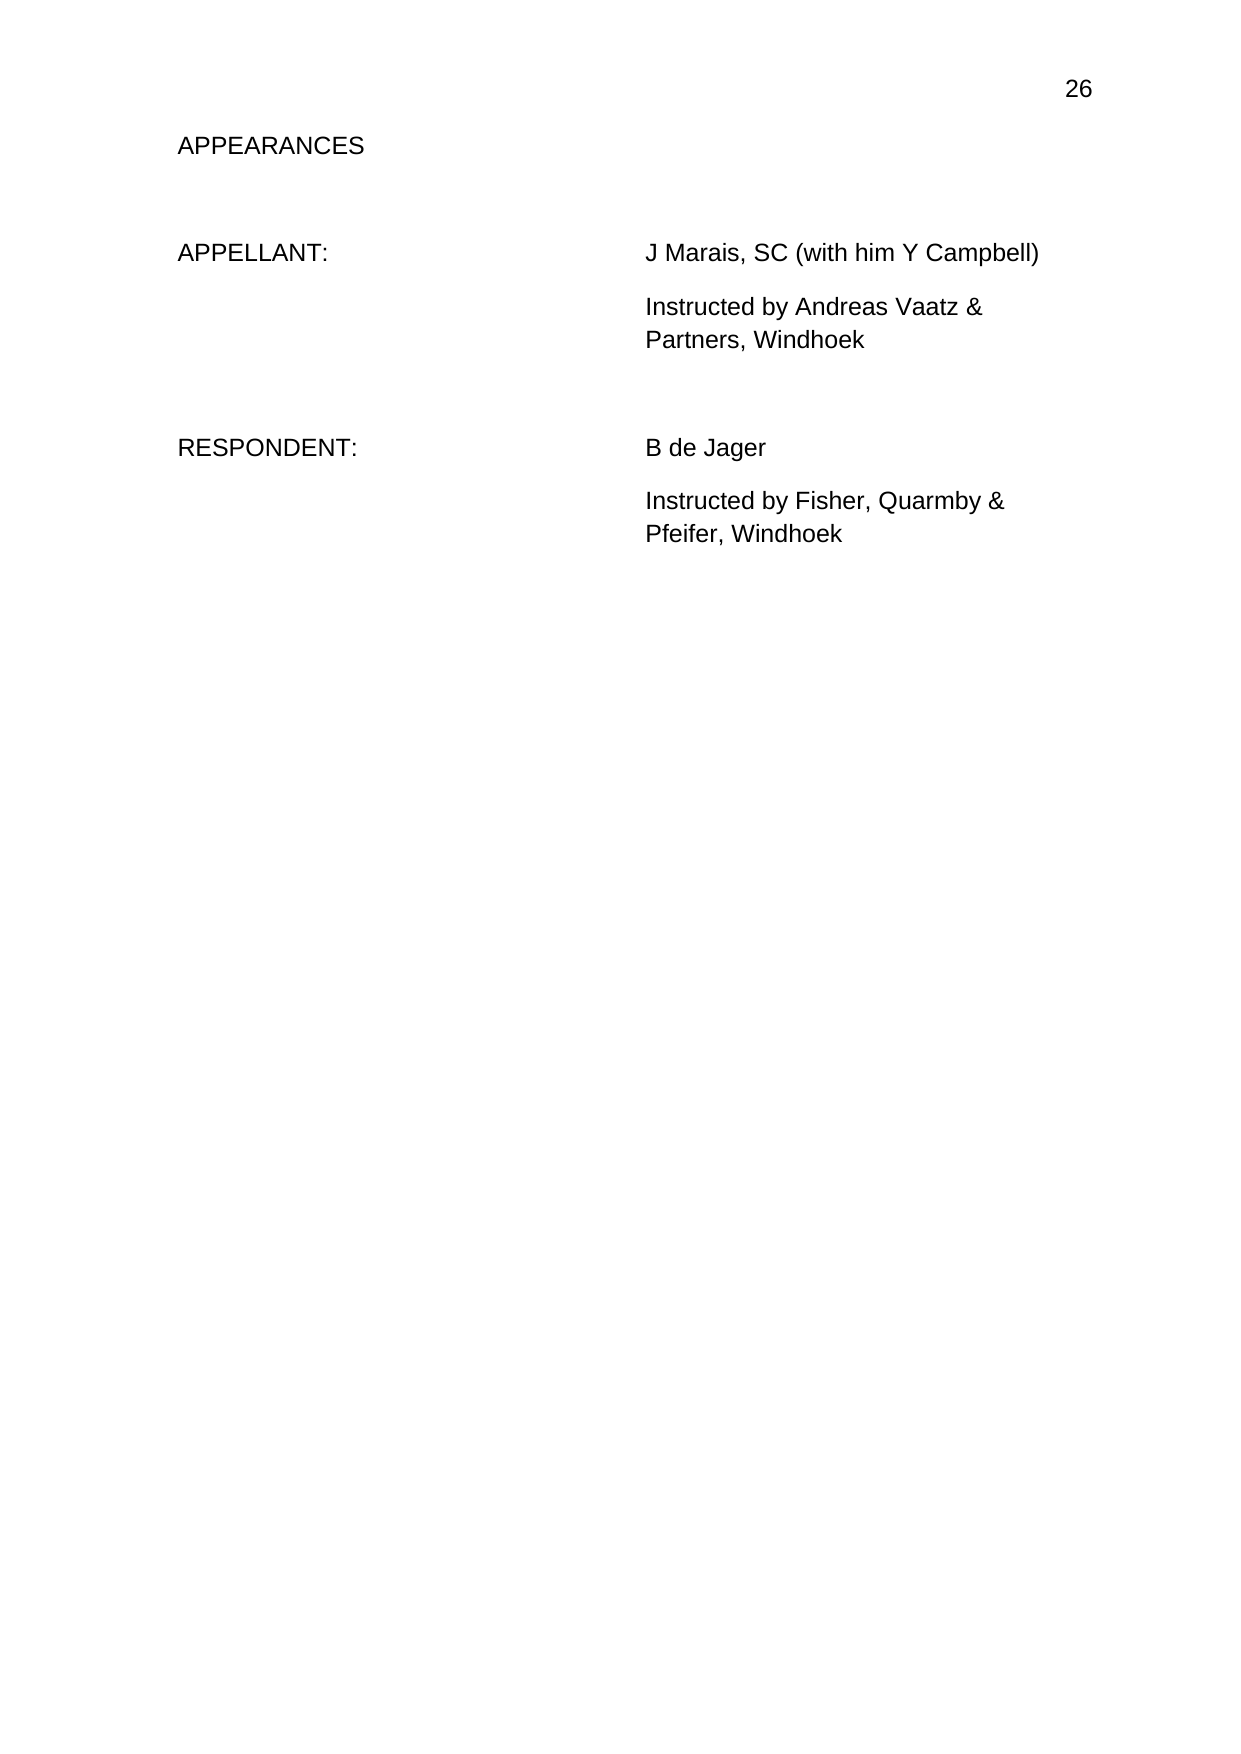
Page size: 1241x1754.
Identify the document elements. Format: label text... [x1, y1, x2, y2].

table_cell RESPONDENT: [177, 379, 634, 573]
table_header J Marais, SC (with him Y Campbell) Instructed by Andreas Vaatz & Partners, Windhoek [634, 131, 1078, 379]
table_header APPEARANCES APPELLANT: [177, 131, 634, 379]
table_cell B de Jager Instructed by Fisher, Quarmby & Pfeifer, Windhoek [634, 379, 1078, 573]
